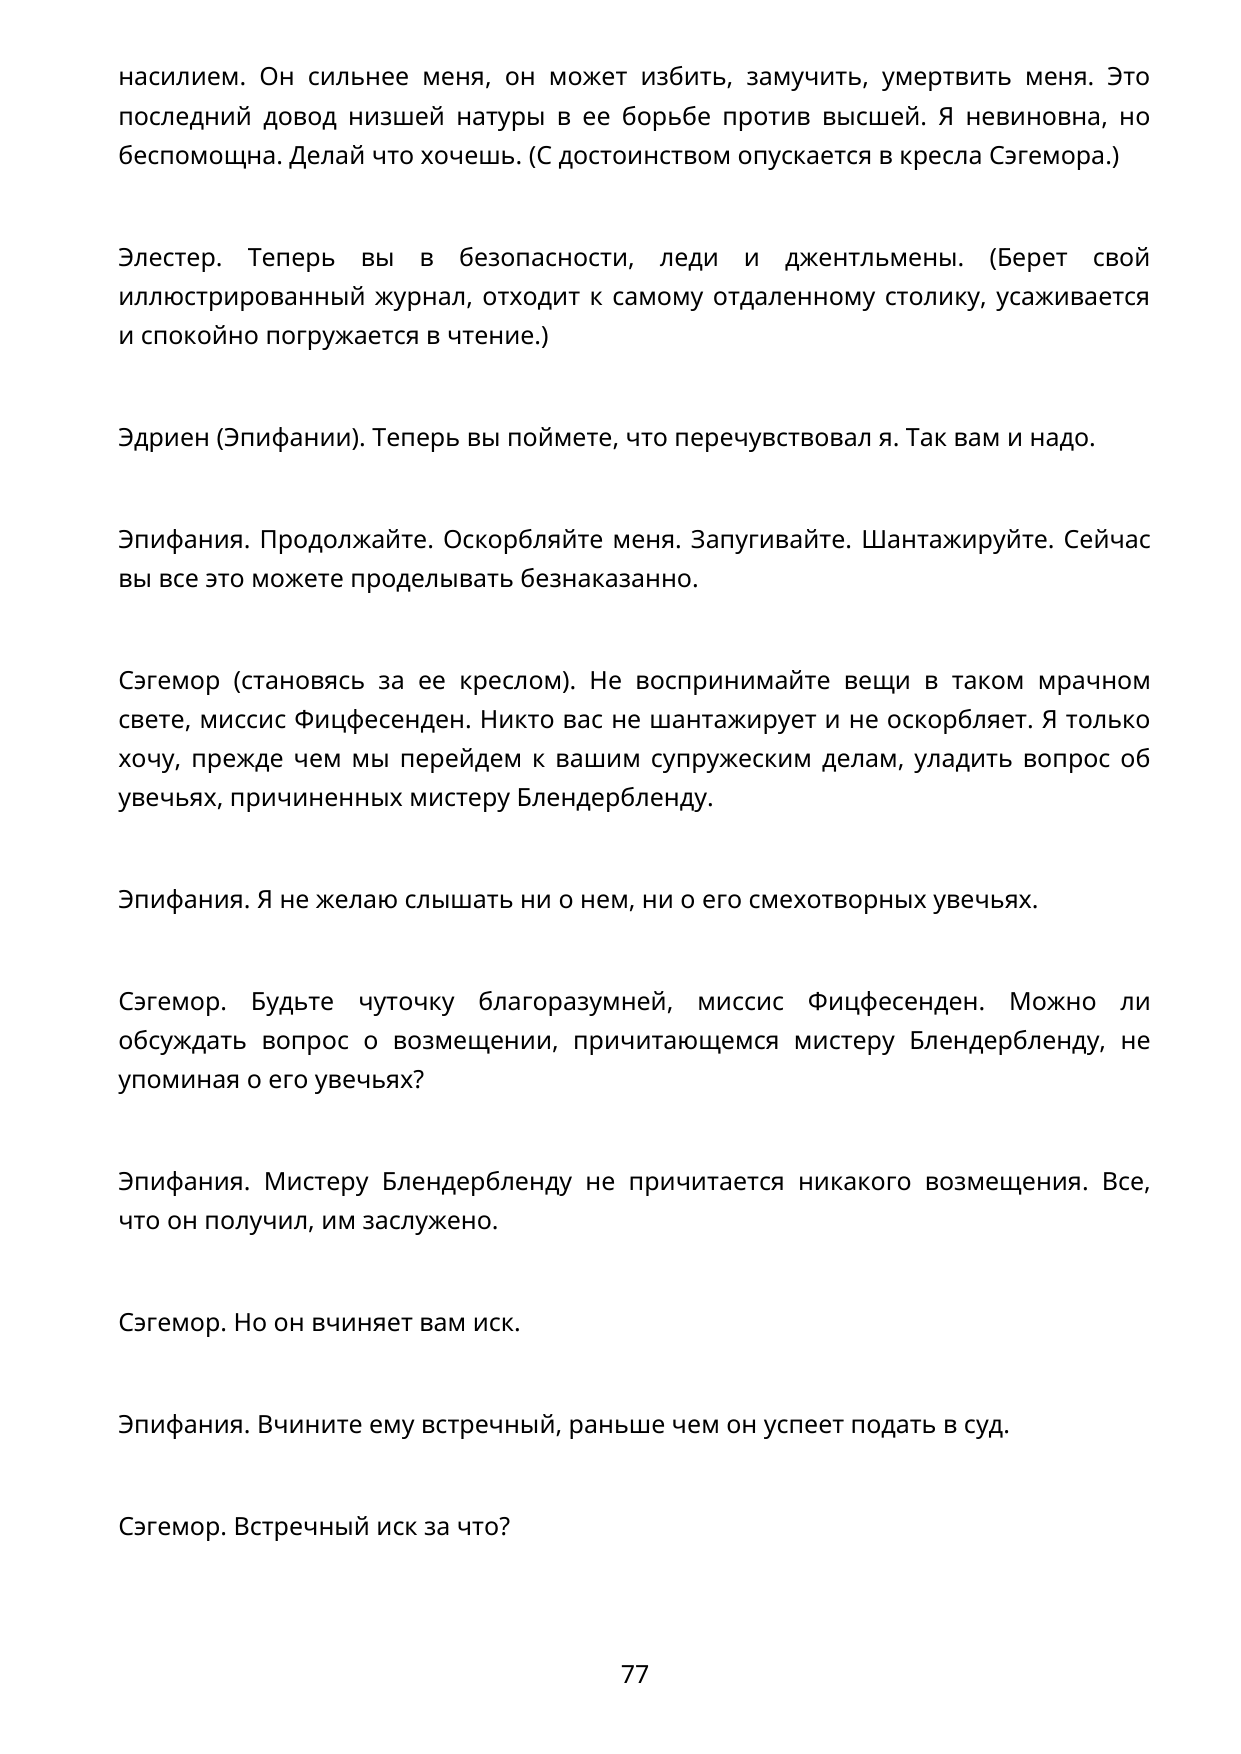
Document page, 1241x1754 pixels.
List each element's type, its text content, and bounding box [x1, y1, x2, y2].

text Эпифания. Мистеру Блендербленду не причитается никакого возмещения. Все, что он получил, им заслужено. [118, 1164, 1152, 1237]
text Сэгемор. Встречный иск за что? [118, 1509, 1152, 1543]
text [118, 59, 1152, 171]
text Сэгемор (становясь за ее креслом). Не воспринимайте вещи в таком мрачном свете, миссис Фицфесенден. Никто вас не шантажирует и не оскорбляет. Я только хочу, прежде чем мы перейдем к вашим супружеским делам, уладить вопрос об увечьях, причиненных мистеру Блендербленду. [118, 662, 1152, 814]
text Эдриен (Эпифании). Теперь вы поймете, что перечувствовал я. Так вам и надо. [118, 419, 1152, 453]
text Сэгемор. Будьте чуточку благоразумней, миссис Фицфесенден. Можно ли обсуждать вопрос о возмещении, причитающемся мистеру Блендербленду, не упоминая о его увечьях? [118, 984, 1152, 1096]
text Элестер. Теперь вы в безопасности, леди и джентльмены. (Берет свой иллюстрированный журнал, отходит к самому отдаленному столику, усаживается и спокойно погружается в чтение.) [118, 239, 1152, 352]
text Сэгемор. Но он вчиняет вам иск. [118, 1305, 1152, 1339]
text Эпифания. Я не желаю слышать ни о нем, ни о его смехотворных увечьях. [118, 882, 1152, 916]
text Эпифания. Продолжайте. Оскорбляйте меня. Запугивайте. Шантажируйте. Сейчас вы все это можете проделывать безнаказанно. [118, 521, 1152, 594]
text Эпифания. Вчините ему встречный, раньше чем он успеет подать в суд. [118, 1407, 1152, 1441]
